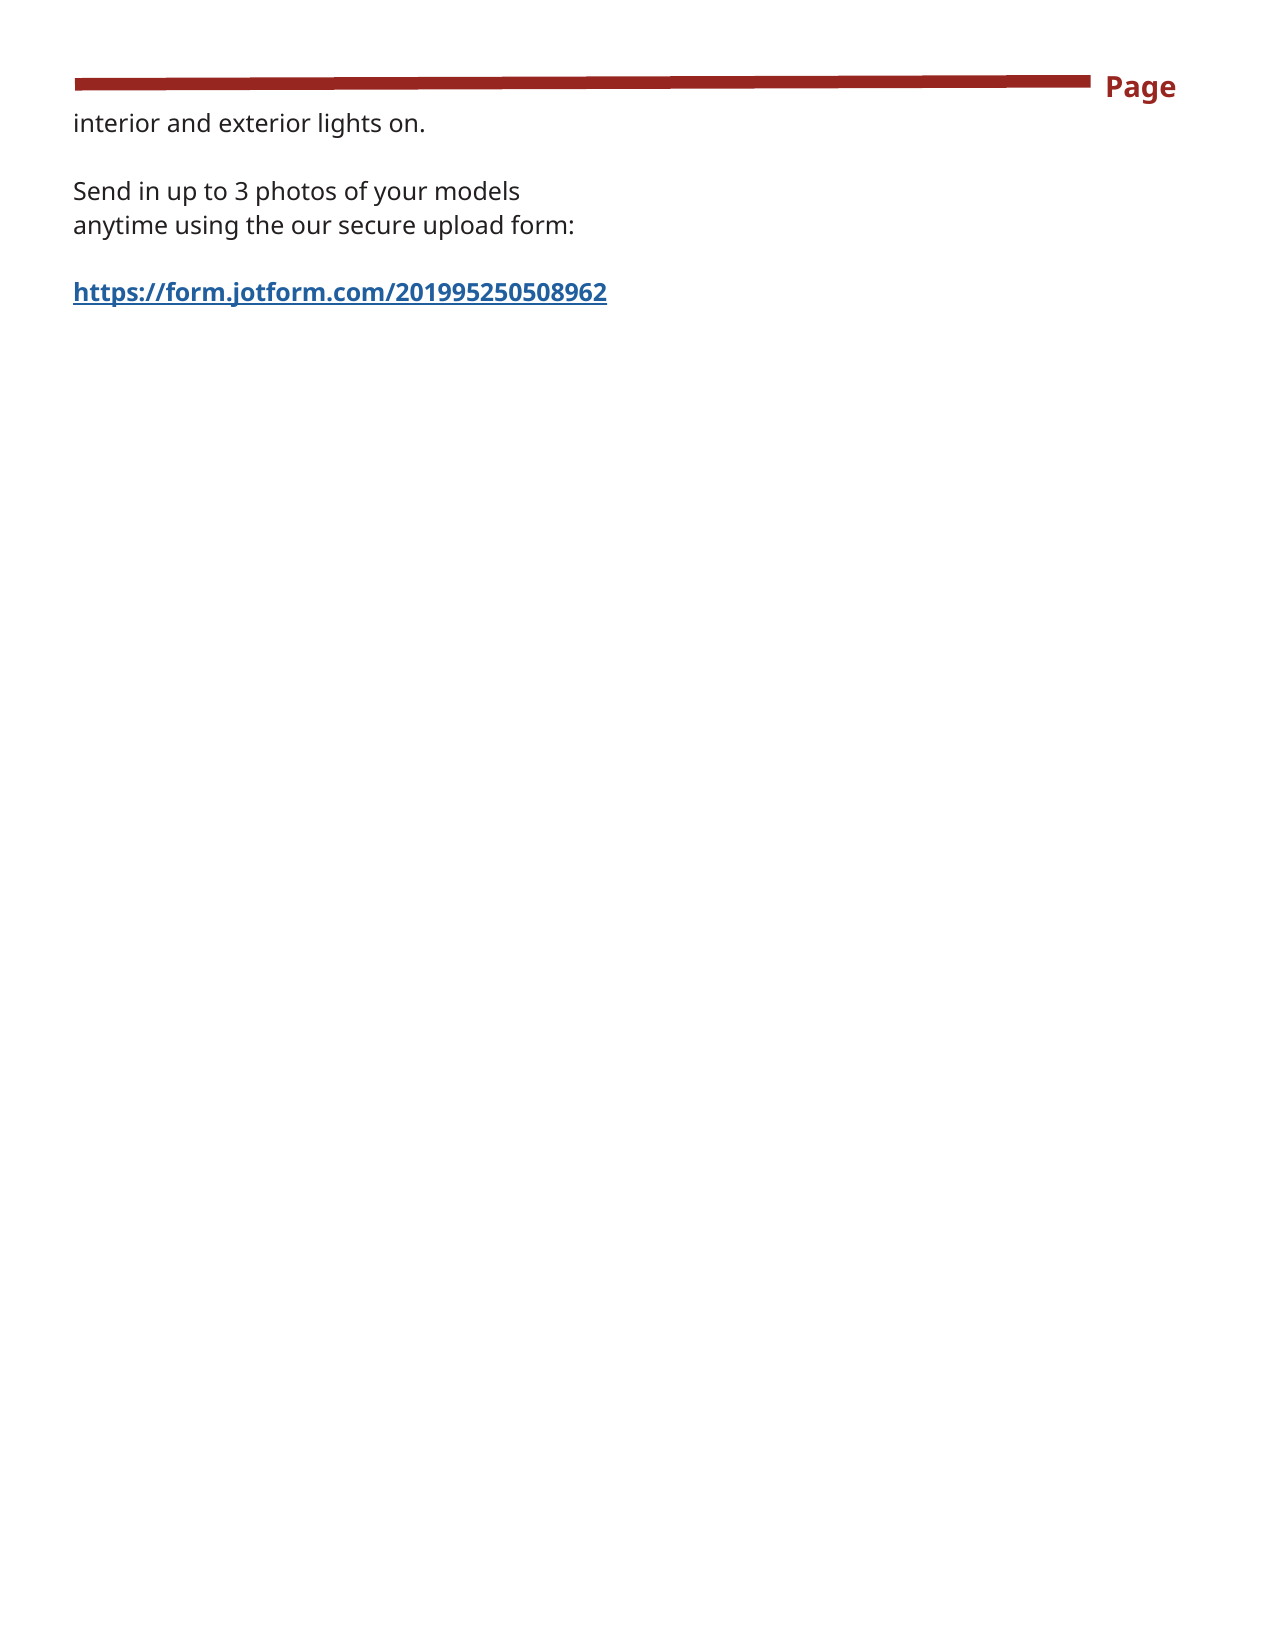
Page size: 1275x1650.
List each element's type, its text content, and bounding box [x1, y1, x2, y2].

text Send in up to 3 photos of your models anytime using the our secure upload form: [73, 173, 597, 241]
text https://form.jotform.com/201995250508962 [73, 274, 1214, 308]
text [73, 106, 597, 139]
